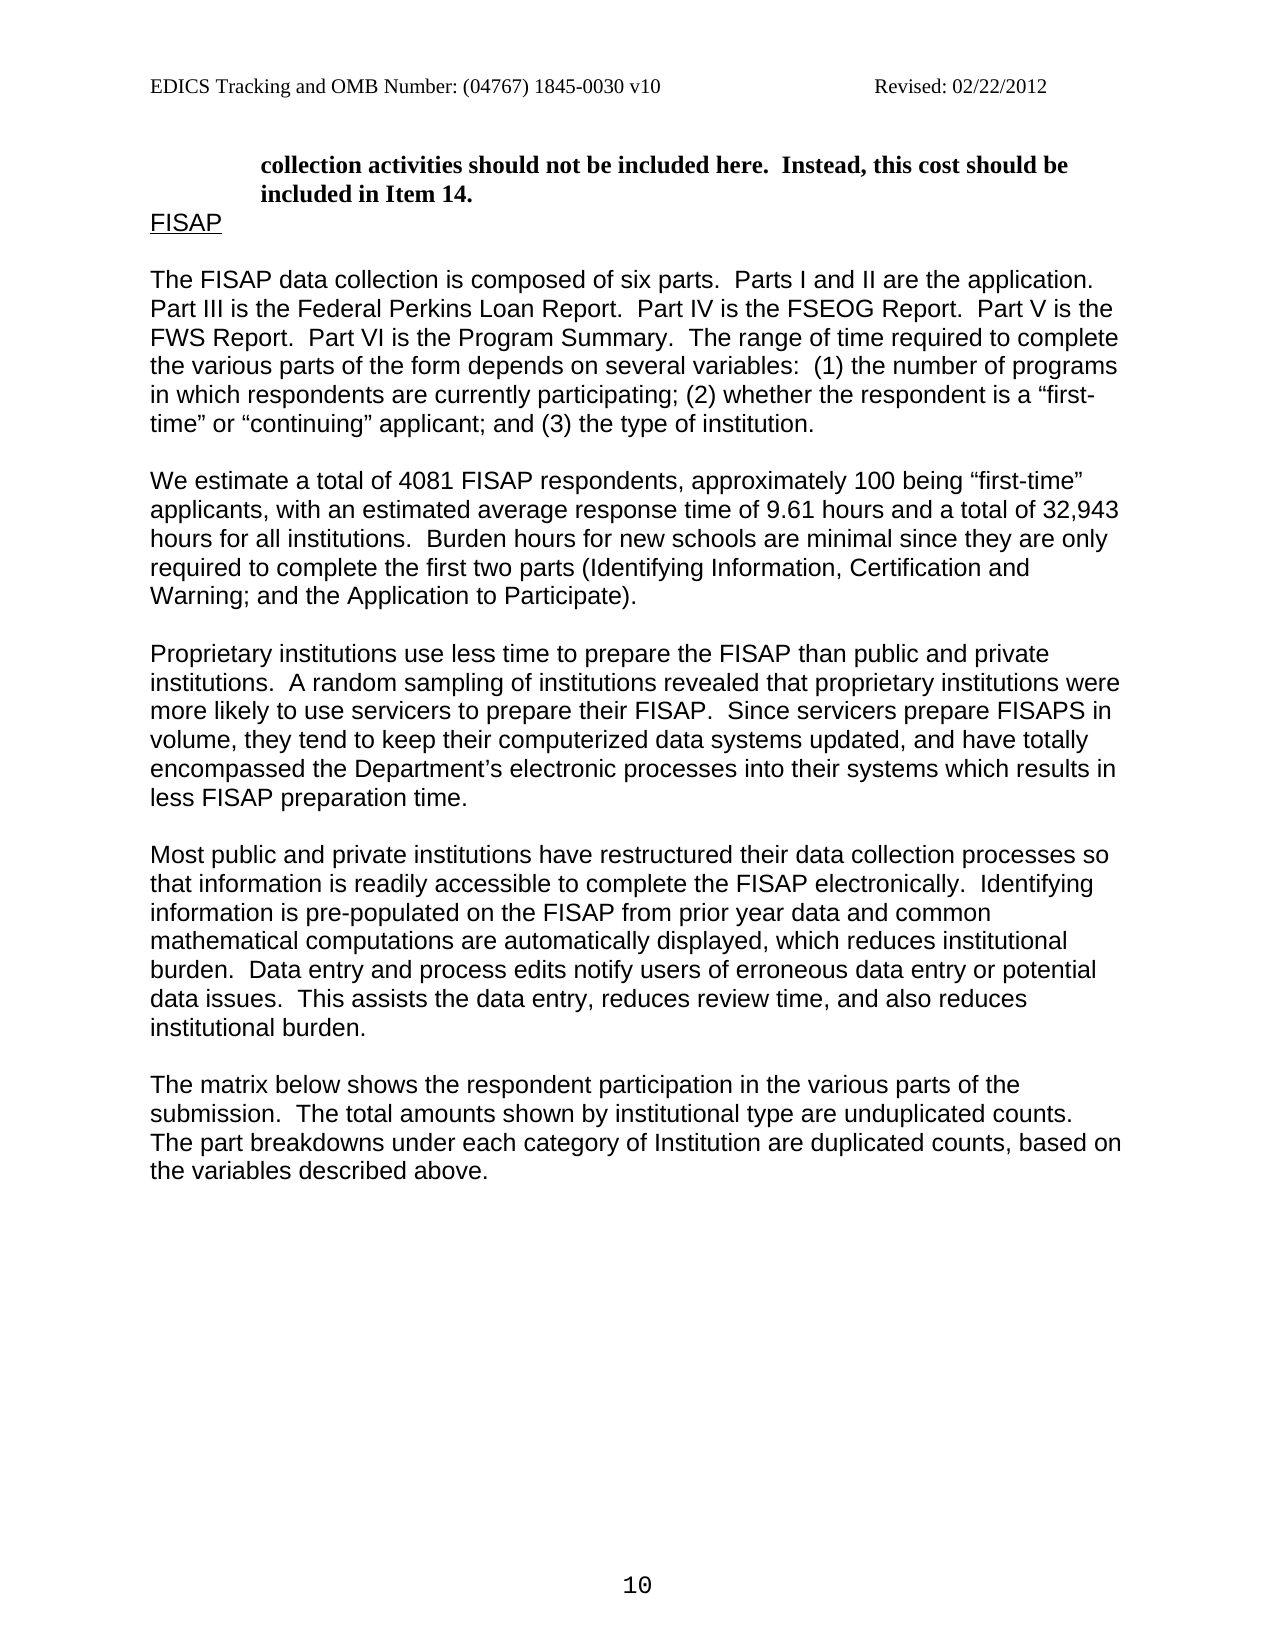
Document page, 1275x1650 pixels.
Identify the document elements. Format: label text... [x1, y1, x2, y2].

text FISAP [150, 207, 1125, 236]
text Proprietary institutions use less time to prepare the FISAP than public and private institutions. A random sampling of institutions revealed that proprietary institutions were more likely to use servicers to prepare their FISAP. Since servicers prepare FISAPS in volume, they tend to keep their computerized data systems updated, and have totally encompassed the Department’s electronic processes into their systems which results in less FISAP preparation time. [150, 639, 1125, 811]
text We estimate a total of 4081 FISAP respondents, approximately 100 being “first-time” applicants, with an estimated average response time of 9.61 hours and a total of 32,943 hours for all institutions. Burden hours for new schools are minimal since they are only required to complete the first two parts (Identifying Information, Certification and Warning; and the Application to Participate). [150, 466, 1125, 610]
text The matrix below shows the respondent participation in the various parts of the submission. The total amounts shown by institutional type are unduplicated counts. The part breakdowns under each category of Institution are duplicated counts, based on the variables described above. [150, 1070, 1125, 1185]
text Most public and private institutions have restructured their data collection processes so that information is readily accessible to complete the FISAP electronically. Identifying information is pre-populated on the FISAP from prior year data and common mathematical computations are automatically displayed, which reduces institutional burden. Data entry and process edits notify users of erroneous data entry or potential data issues. This assists the data entry, reduces review time, and also reduces institutional burden. [150, 840, 1125, 1041]
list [223, 150, 1125, 207]
text The FISAP data collection is composed of six parts. Parts I and II are the application. Part III is the Federal Perkins Loan Report. Part IV is the FSEOG Report. Part V is the FWS Report. Part VI is the Program Summary. The range of time required to complete the various parts of the form depends on several variables: (1) the number of programs in which respondents are currently participating; (2) whether the respondent is a “first-time” or “continuing” applicant; and (3) the type of institution. [150, 265, 1125, 437]
